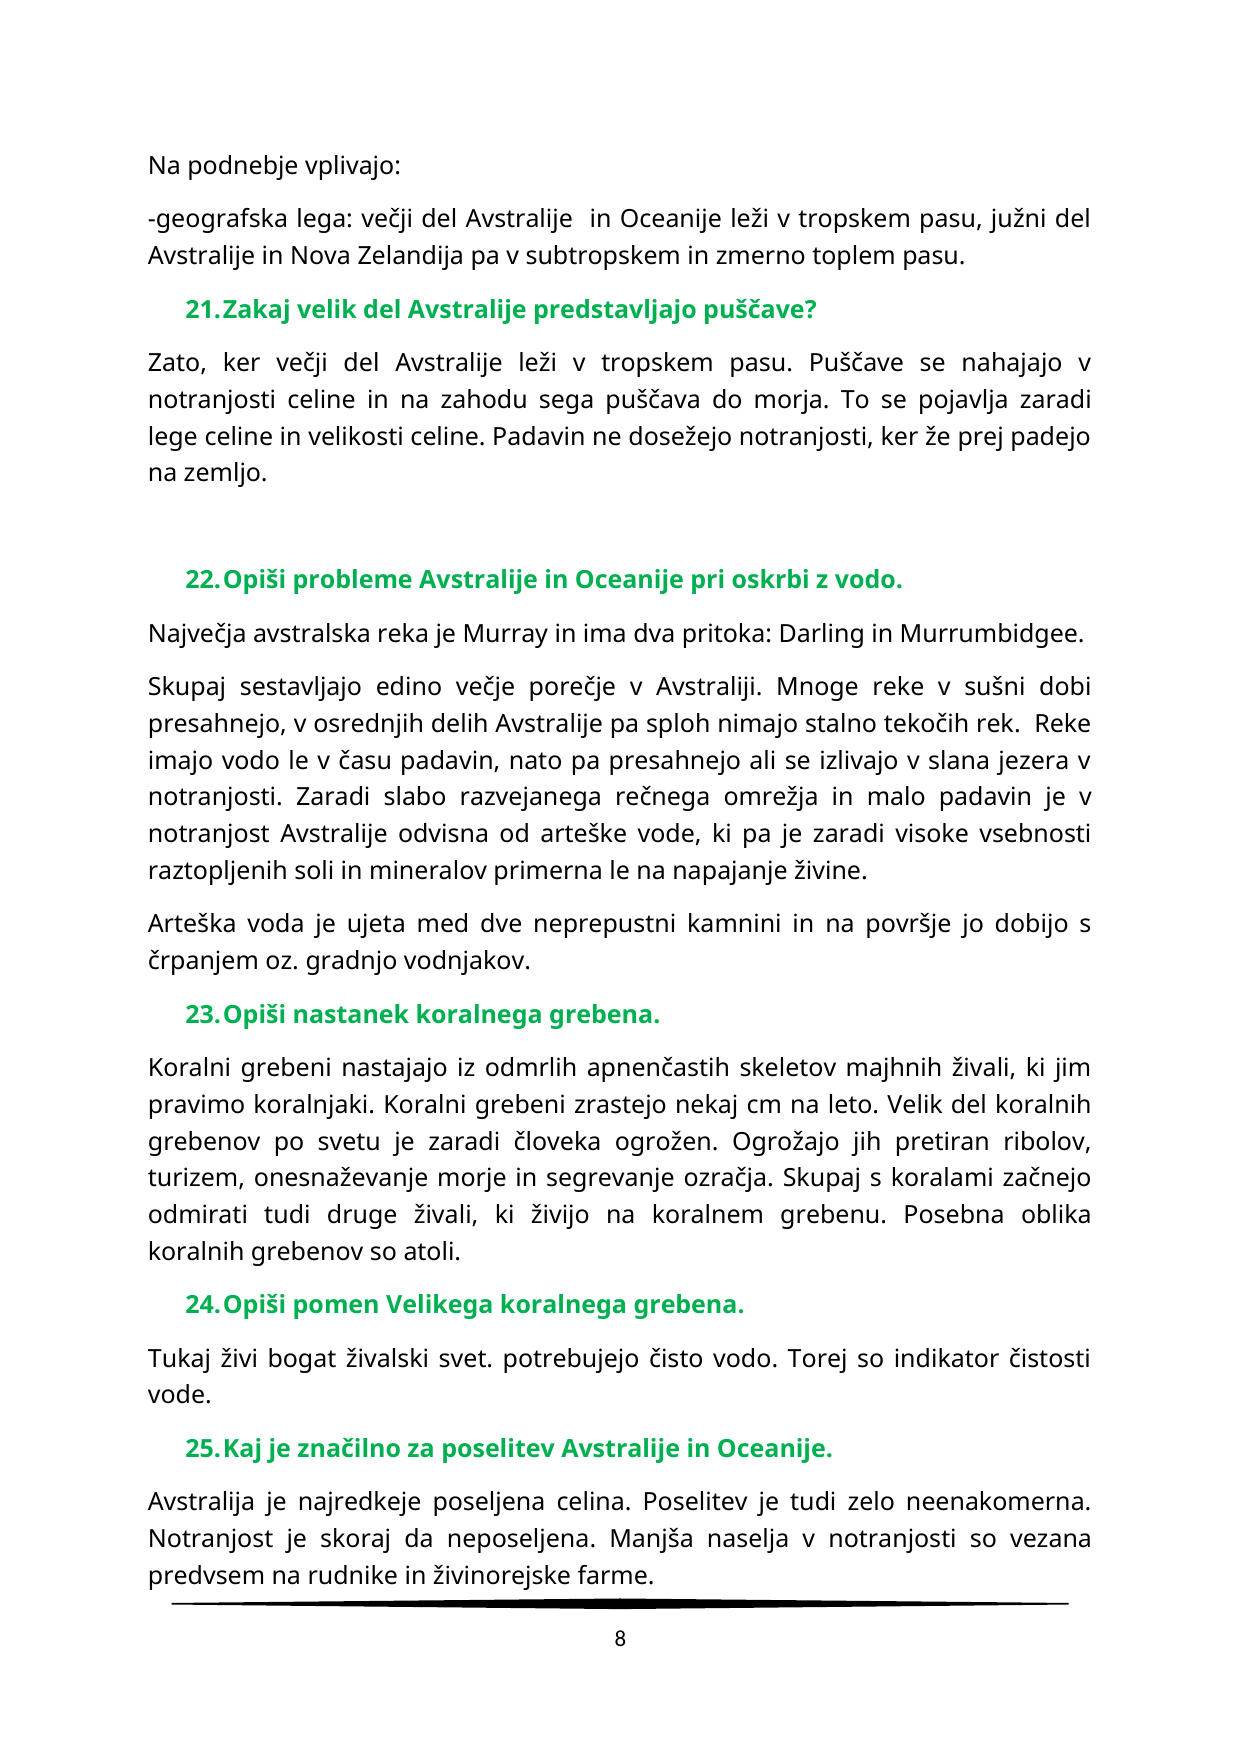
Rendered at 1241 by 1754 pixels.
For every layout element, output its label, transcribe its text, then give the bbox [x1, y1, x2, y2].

text Arteška voda je ujeta med dve neprepustni kamnini in na površje jo dobijo s črpanjem oz. gradnjo vodnjakov. [148, 906, 1093, 977]
text Koralni grebeni nastajajo iz odmrlih apnenčastih skeletov majhnih živali, ki jim pravimo koralnjaki. Koralni grebeni zrastejo nekaj cm na leto. Velik del koralnih grebenov po svetu je zaradi človeka ogrožen. Ogrožajo jih pretiran ribolov, turizem, onesnaževanje morje in segrevanje ozračja. Skupaj s koralami začnejo odmirati tudi druge živali, ki živijo na koralnem grebenu. Posebna oblika koralnih grebenov so atoli. [148, 1050, 1093, 1268]
text Skupaj sestavljajo edino večje porečje v Avstraliji. Mnoge reke v sušni dobi presahnejo, v osrednjih delih Avstralije pa sploh nimajo stalno tekočih rek. Reke imajo vodo le v času padavin, nato pa presahnejo ali se izlivajo v slana jezera v notranjosti. Zaradi slabo razvejanega rečnega omrežja in malo padavin je v notranjost Avstralije odvisna od arteške vode, ki pa je zaradi visoke vsebnosti raztopljenih soli in mineralov primerna le na napajanje živine. [148, 669, 1093, 887]
list Zakaj velik del Avstralije predstavljajo puščave? [185, 291, 1093, 325]
text Tukaj živi bogat živalski svet. potrebujejo čisto vodo. Torej so indikator čistosti vode. [148, 1340, 1093, 1411]
text Zato, ker večji del Avstralije leži v tropskem pasu. Puščave se nahajajo v notranjosti celine in na zahodu sega puščava do morja. To se pojavlja zaradi lege celine in velikosti celine. Padavin ne dosežejo notranjosti, ker že prej padejo na zemljo. [148, 345, 1093, 489]
text Na podnebje vplivajo: [148, 148, 1093, 182]
list Opiši pomen Velikega koralnega grebena. [185, 1287, 1093, 1321]
list Opiši nastanek koralnega grebena. [185, 996, 1093, 1030]
text Največja avstralska reka je Murray in ima dva pritoka: Darling in Murrumbidgee. [148, 615, 1093, 649]
text Avstralija je najredkeje poseljena celina. Poselitev je tudi zelo neenakomerna. Notranjost je skoraj da neposeljena. Manjša naselja v notranjosti so vezana predvsem na rudnike in živinorejske farme. [148, 1484, 1093, 1592]
list Kaj je značilno za poselitev Avstralije in Oceanije. [185, 1431, 1093, 1465]
text -geografska lega: večji del Avstralije in Oceanije leži v tropskem pasu, južni del Avstralije in Nova Zelandija pa v subtropskem in zmerno toplem pasu. [148, 201, 1093, 272]
list Opiši probleme Avstralije in Oceanije pri oskrbi z vodo. [185, 562, 1093, 596]
